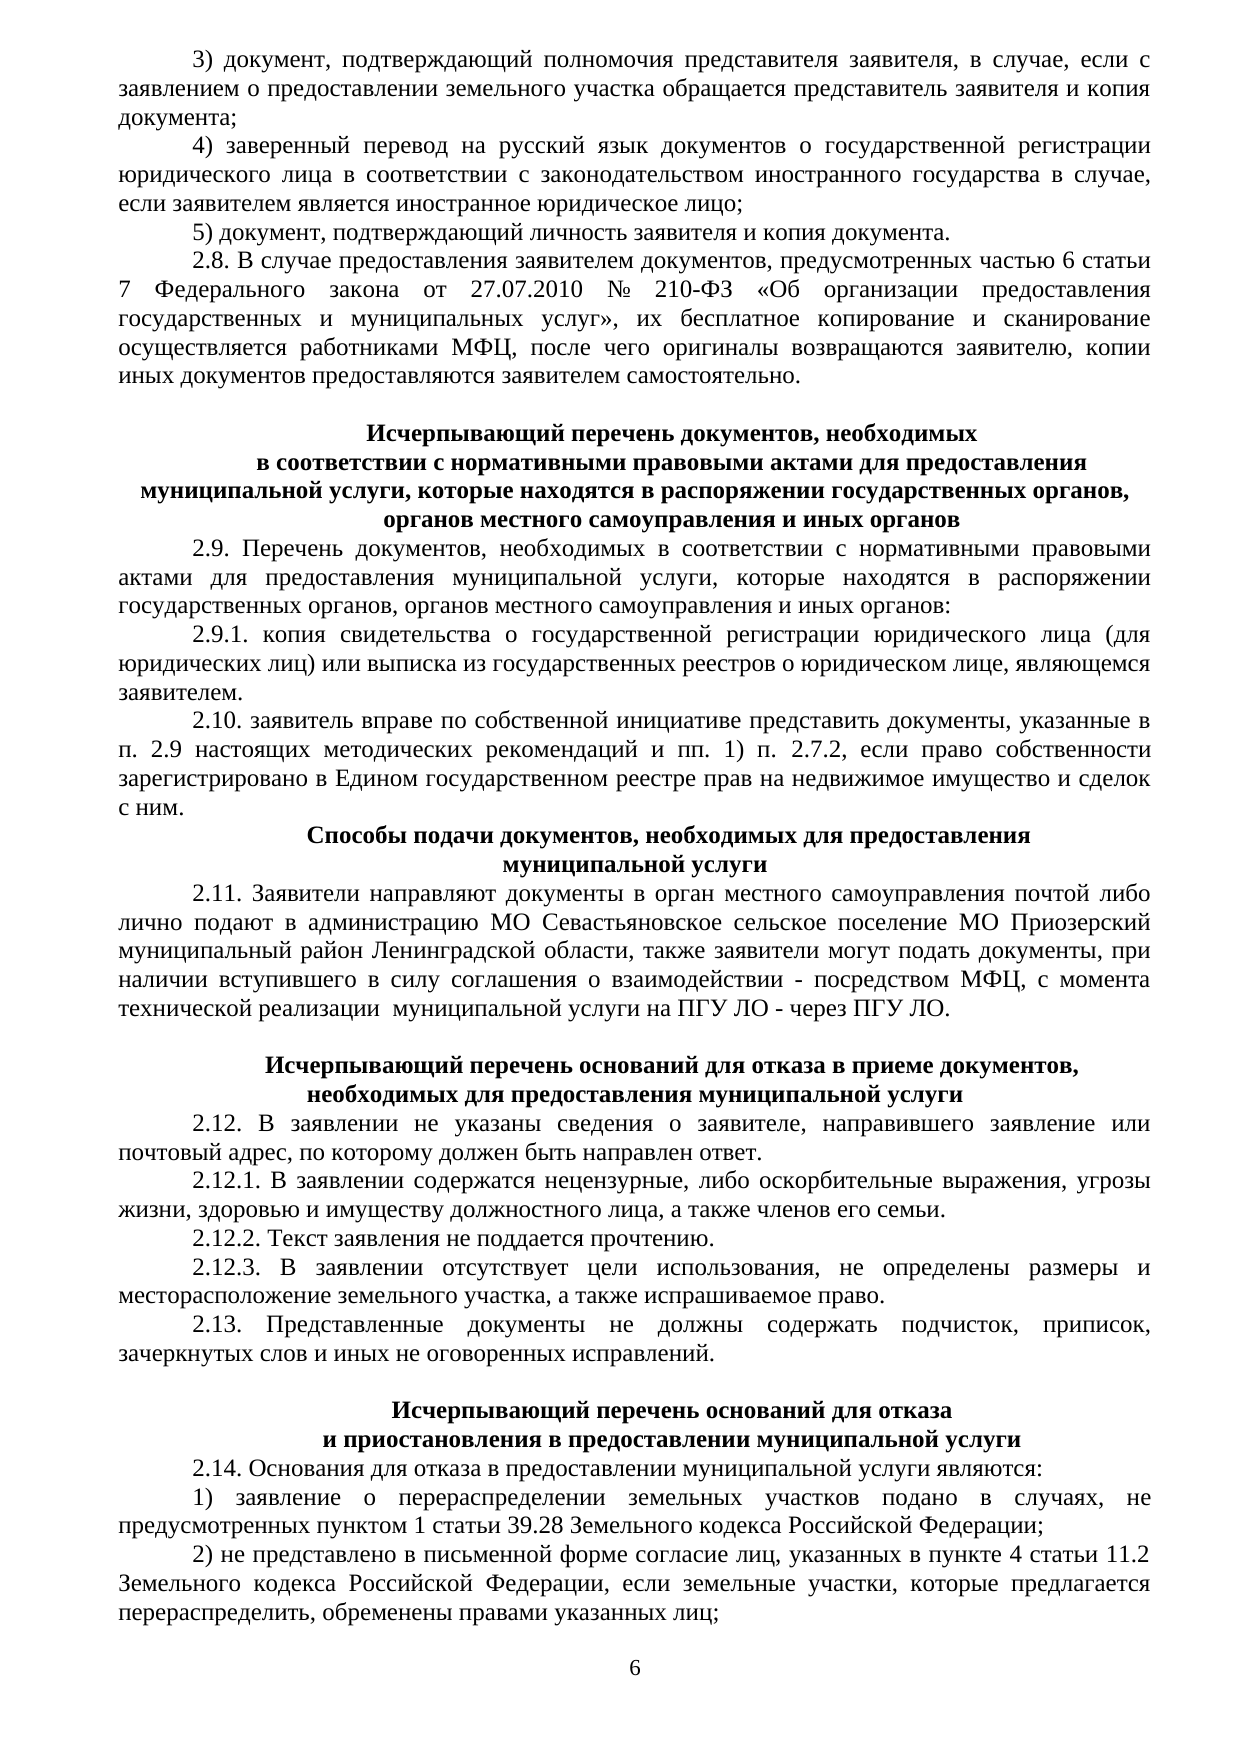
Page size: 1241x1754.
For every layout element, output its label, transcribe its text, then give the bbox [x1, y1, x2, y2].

text 2.8. В случае предоставления заявителем документов, предусмотренных частью 6 статьи 7 Федерального закона от 27.07.2010 № 210-ФЗ «Об организации предоставления государственных и муниципальных услуг», их бесплатное копирование и сканирование осуществляется работниками МФЦ, после чего оригиналы возвращаются заявителю, копии иных документов предоставляются заявителем самостоятельно. [118, 246, 1152, 389]
text Исчерпывающий перечень документов, необходимых [118, 418, 1152, 447]
text 2.12.3. В заявлении отсутствует цели использования, не определены размеры и месторасположение земельного участка, а также испрашиваемое право. [118, 1252, 1152, 1309]
text в соответствии с нормативными правовыми актами для предоставления муниципальной услуги, которые находятся в распоряжении государственных органов, [118, 447, 1152, 504]
text 3) документ, подтверждающий полномочия представителя заявителя, в случае, если с заявлением о предоставлении земельного участка обращается представитель заявителя и копия документа; [118, 44, 1152, 131]
text Исчерпывающий перечень оснований для отказа в приеме документов, необходимых для предоставления муниципальной услуги [118, 1051, 1152, 1108]
text 1) заявление о перераспределении земельных участков подано в случаях, не предусмотренных пунктом 1 статьи 39.28 Земельного кодекса Российской Федерации; [118, 1482, 1152, 1539]
text Способы подачи документов, необходимых для предоставления муниципальной услуги [118, 821, 1152, 878]
text 2.13. Представленные документы не должны содержать подчисток, приписок, зачеркнутых слов и иных не оговоренных исправлений. [118, 1309, 1152, 1367]
text и приостановления в предоставлении муниципальной услуги [118, 1424, 1152, 1453]
text 5) документ, подтверждающий личность заявителя и копия документа. [118, 217, 1152, 246]
text 2.12. В заявлении не указаны сведения о заявителе, направившего заявление или почтовый адрес, по которому должен быть направлен ответ. [118, 1108, 1152, 1166]
text 2) не представлено в письменной форме согласие лиц, указанных в пункте 4 статьи 11.2 Земельного кодекса Российской Федерации, если земельные участки, которые предлагается перераспределить, обременены правами указанных лиц; [118, 1539, 1152, 1626]
text 2.12.1. В заявлении содержатся нецензурные, либо оскорбительные выражения, угрозы жизни, здоровью и имуществу должностного лица, а также членов его семьи. [118, 1166, 1152, 1223]
text Исчерпывающий перечень оснований для отказа [118, 1396, 1152, 1424]
text 2.10. заявитель вправе по собственной инициативе представить документы, указанные в п. 2.9 настоящих методических рекомендаций и пп. 1) п. 2.7.2, если право собственности зарегистрировано в Едином государственном реестре прав на недвижимое имущество и сделок с ним. [118, 706, 1152, 821]
text 2.12.2. Текст заявления не поддается прочтению. [118, 1223, 1152, 1252]
text органов местного самоуправления и иных органов [118, 504, 1152, 533]
text 4) заверенный перевод на русский язык документов о государственной регистрации юридического лица в соответствии с законодательством иностранного государства в случае, если заявителем является иностранное юридическое лицо; [118, 131, 1152, 217]
text 2.11. Заявители направляют документы в орган местного самоуправления почтой либо лично подают в администрацию МО Севастьяновское сельское поселение МО Приозерский муниципальный район Ленинградской области, также заявители могут подать документы, при наличии вступившего в силу соглашения о взаимодействии - посредством МФЦ, с момента технической реализации муниципальной услуги на ПГУ ЛО - через ПГУ ЛО. [118, 878, 1152, 1022]
text 2.14. Основания для отказа в предоставлении муниципальной услуги являются: [118, 1453, 1152, 1482]
text 2.9.1. копия свидетельства о государственной регистрации юридического лица (для юридических лиц) или выписка из государственных реестров о юридическом лице, являющемся заявителем. [118, 619, 1152, 706]
text 2.9. Перечень документов, необходимых в соответствии с нормативными правовыми актами для предоставления муниципальной услуги, которые находятся в распоряжении государственных органов, органов местного самоуправления и иных органов: [118, 533, 1152, 619]
